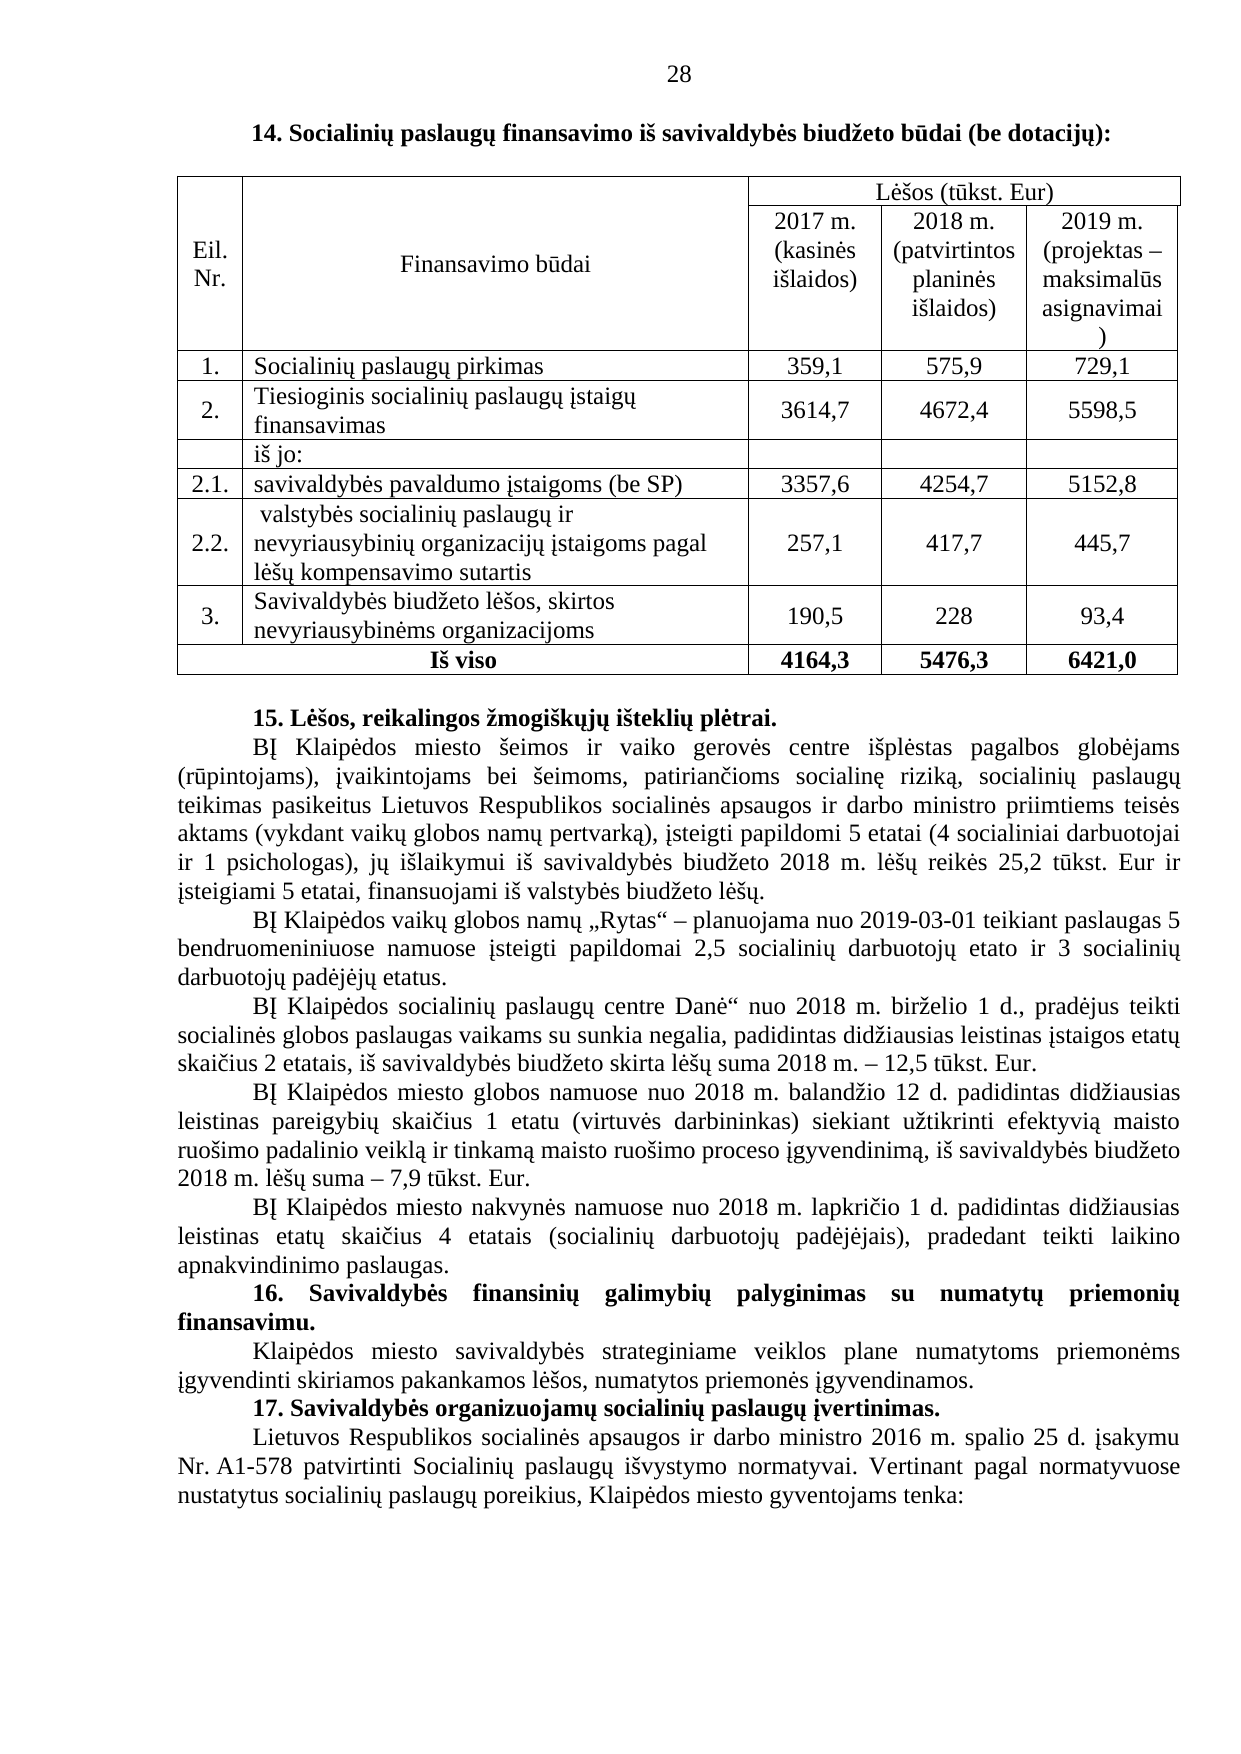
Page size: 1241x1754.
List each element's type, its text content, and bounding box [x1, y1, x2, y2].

text Lietuvos Respublikos socialinės apsaugos ir darbo ministro 2016 m. spalio 25 d. įsakymu Nr. A1-578 patvirtinti Socialinių paslaugų išvystymo normatyvai. Vertinant pagal normatyvuose nustatytus socialinių paslaugų poreikius, Klaipėdos miesto gyventojams tenka: [177, 1422, 1181, 1508]
text BĮ Klaipėdos socialinių paslaugų centre Danė“ nuo 2018 m. birželio 1 d., pradėjus teikti socialinės globos paslaugas vaikams su sunkia negalia, padidintas didžiausias leistinas įstaigos etatų skaičius 2 etatais, iš savivaldybės biudžeto skirta lėšų suma 2018 m. – 12,5 tūkst. Eur. [177, 991, 1181, 1077]
table_cell 417,7 [882, 499, 1026, 585]
table_cell [1027, 440, 1177, 468]
table_cell valstybės socialinių paslaugų ir nevyriausybinių organizacijų įstaigoms pagal lėšų kompensavimo sutartis [243, 499, 748, 585]
table_cell 5598,5 [1027, 381, 1177, 438]
text BĮ Klaipėdos vaikų globos namų „Rytas“ – planuojama nuo 2019-03-01 teikiant paslaugas 5 bendruomeniniuose namuose įsteigti papildomai 2,5 socialinių darbuotojų etato ir 3 socialinių darbuotojų padėjėjų etatus. [177, 905, 1181, 991]
table_cell 93,4 [1027, 586, 1177, 644]
text 16. Savivaldybės finansinių galimybių palyginimas su numatytų priemonių finansavimu. [177, 1278, 1181, 1336]
table_cell Socialinių paslaugų pirkimas [243, 351, 748, 380]
table_cell 3614,7 [749, 381, 881, 438]
table_cell Tiesioginis socialinių paslaugų įstaigų finansavimas [243, 381, 748, 438]
table_cell 2.1. [178, 469, 242, 498]
text 14. Socialinių paslaugų finansavimo iš savivaldybės biudžeto būdai (be dotacijų): [177, 118, 1181, 147]
table_cell 2019 m. (projektas – maksimalūs asignavimai) [1027, 206, 1177, 350]
table_header Lėšos (tūkst. Eur) [749, 177, 1180, 205]
table_cell 729,1 [1027, 351, 1177, 380]
table_cell 4164,3 [749, 645, 881, 674]
text BĮ Klaipėdos miesto globos namuose nuo 2018 m. balandžio 12 d. padidintas didžiausias leistinas pareigybių skaičius 1 etatu (virtuvės darbininkas) siekiant užtikrinti efektyvią maisto ruošimo padalinio veiklą ir tinkamą maisto ruošimo proceso įgyvendinimą, iš savivaldybės biudžeto 2018 m. lėšų suma – 7,9 tūkst. Eur. [177, 1077, 1181, 1192]
table_cell 257,1 [749, 499, 881, 585]
table_cell 5476,3 [882, 645, 1026, 674]
table_cell 5152,8 [1027, 469, 1177, 498]
table_cell Savivaldybės biudžeto lėšos, skirtos nevyriausybinėms organizacijoms [243, 586, 748, 644]
table_cell 2. [178, 381, 242, 438]
table_cell 445,7 [1027, 499, 1177, 585]
text BĮ Klaipėdos miesto nakvynės namuose nuo 2018 m. lapkričio 1 d. padidintas didžiausias leistinas etatų skaičius 4 etatais (socialinių darbuotojų padėjėjais), pradedant teikti laikino apnakvindinimo paslaugas. [177, 1192, 1181, 1278]
table_cell iš jo: [243, 440, 748, 468]
text Klaipėdos miesto savivaldybės strateginiame veiklos plane numatytoms priemonėms įgyvendinti skiriamos pakankamos lėšos, numatytos priemonės įgyvendinamos. [177, 1336, 1181, 1393]
table_cell 3357,6 [749, 469, 881, 498]
table_cell [178, 440, 242, 468]
table_cell 6421,0 [1027, 645, 1177, 674]
table_cell 4254,7 [882, 469, 1026, 498]
text 17. Savivaldybės organizuojamų socialinių paslaugų įvertinimas. [177, 1393, 1181, 1422]
table_cell 4672,4 [882, 381, 1026, 438]
table_header Eil. Nr. [178, 177, 242, 350]
text 15. Lėšos, reikalingos žmogiškųjų išteklių plėtrai. [177, 703, 1181, 732]
table_cell savivaldybės pavaldumo įstaigoms (be SP) [243, 469, 748, 498]
table_cell 575,9 [882, 351, 1026, 380]
text BĮ Klaipėdos miesto šeimos ir vaiko gerovės centre išplėstas pagalbos globėjams (rūpintojams), įvaikintojams bei šeimoms, patiriančioms socialinę riziką, socialinių paslaugų teikimas pasikeitus Lietuvos Respublikos socialinės apsaugos ir darbo ministro priimtiems teisės aktams (vykdant vaikų globos namų pertvarką), įsteigti papildomi 5 etatai (4 socialiniai darbuotojai ir 1 psichologas), jų išlaikymui iš savivaldybės biudžeto 2018 m. lėšų reikės 25,2 tūkst. Eur ir įsteigiami 5 etatai, finansuojami iš valstybės biudžeto lėšų. [177, 732, 1181, 905]
table_cell 3. [178, 586, 242, 644]
table_cell 1. [178, 351, 242, 380]
table_cell 359,1 [749, 351, 881, 380]
table_header Finansavimo būdai [243, 177, 748, 350]
table_cell 2018 m. (patvirtintos planinės išlaidos) [882, 206, 1026, 350]
table_cell 228 [882, 586, 1026, 644]
table_cell Iš viso [178, 645, 748, 674]
table_cell 190,5 [749, 586, 881, 644]
table_cell [882, 440, 1026, 468]
table_cell 2017 m. (kasinės išlaidos) [749, 206, 881, 350]
table_cell 2.2. [178, 499, 242, 585]
table_cell [749, 440, 881, 468]
